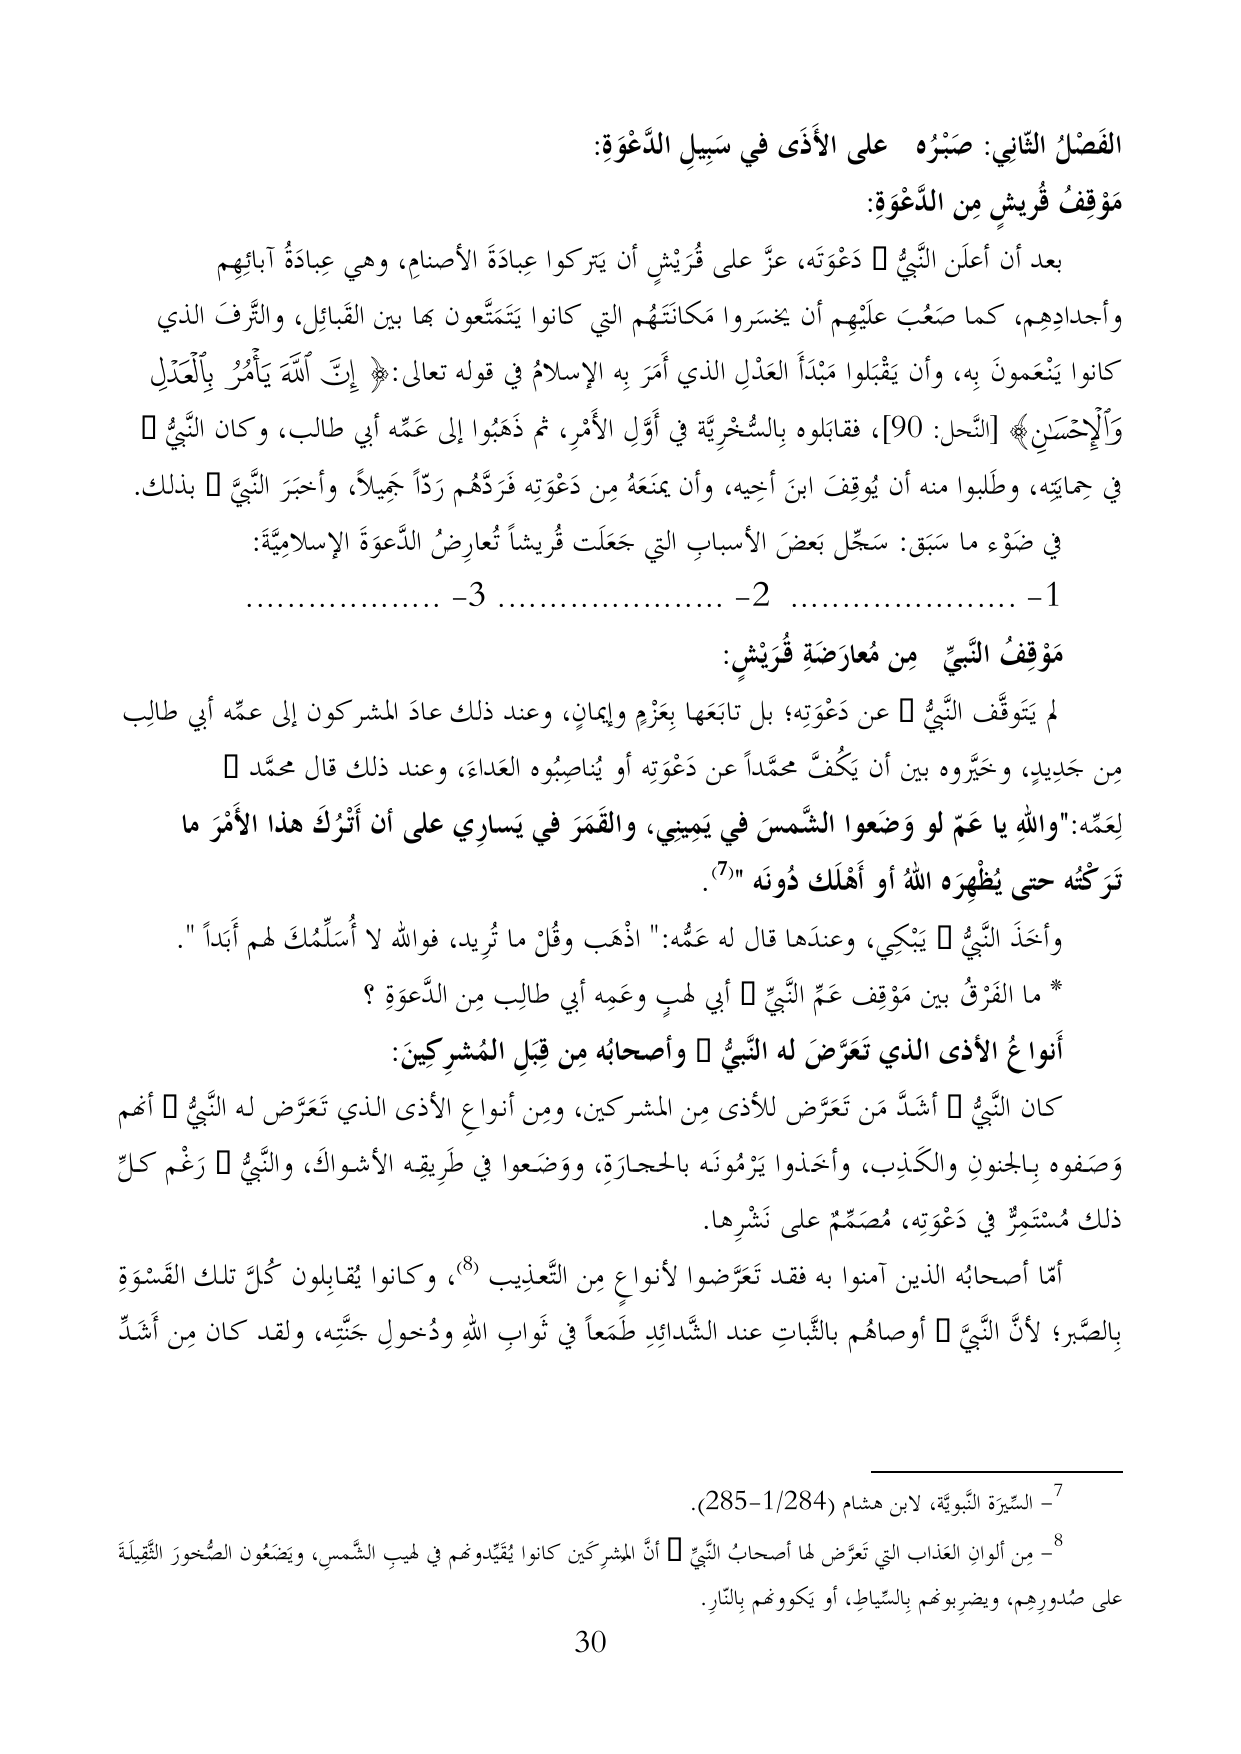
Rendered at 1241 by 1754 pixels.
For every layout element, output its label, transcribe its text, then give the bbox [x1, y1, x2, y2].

text أَنواعُ الأذى الذي تَعَرَّضَ له النَّبيُّ  وأصحابُه مِن قِبَلِ المُشرِكِينَ: [118, 1024, 1122, 1081]
text مَوْقِفُ قُريشٍ مِن الدَّعْوَةِ: [118, 176, 1122, 233]
text لم يَتَوقَّف النَّبيُّ  عن دَعْوَتِه؛ بل تابَعَها بِعَزْمٍ وإيمانٍ، وعند ذلك عادَ المشركون إلى عمِّه أبي طالِب مِن جَدِيدٍ، وخَيَّروه بين أن يَكُفَّ محمَّداً عن دَعْوَتِه أو يُناصِبُوه العَداءَ، وعند ذلك قال محمَّد  لِعَمِّه:"واللهِ يا عَمّ لو وَضَعوا الشَّمسَ في يَمِينِي، والقَمَرَ في يَسارِي على أن أَتْرُكَ هذا الأَمْرَ ما تَرَكْتُه حتى يُظْهِرَه اللهُ أو أَهْلَك دُونَه "(). [118, 685, 1122, 912]
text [118, 1249, 1122, 1362]
text الفَصْلُ الثّانِي: صَبْرُه  على الأَذَى في سَبِيلِ الدَّعْوَةِ: [118, 118, 1122, 176]
text * ما الفَرْقُ بين مَوْقِف عَمِّ النَّبيِّ  أبي لهبٍ وعَمِه أبي طالِب مِن الدَّعوَةِ ؟ [118, 968, 1122, 1024]
text مَوْقِفُ النَّبيِّ  مِن مُعارَضَةِ قُرَيْشٍ: [118, 627, 1122, 685]
text وأخَذَ النَّبيُّ  يَبْكِي، وعندَها قال له عَمُّه:" اذْهَب وقُلْ ما تُرِيد، فوالله لا أُسَلِّمُكَ لهم أَبَداً ". [118, 912, 1122, 968]
text كان النَّبيُّ  أشَدَّ مَن تَعَرَّض للأذى مِن المشركين، ومِن أنواعِ الأذى الذي تَعَرَّض له النَّبيُّ  أنهم وَصَفوه بِالجنونِ والكَذِب، وأخَذوا يَرْمُونَه بالحجارَةِ، ووَضَعوا في طَرِيقِه الأشواكَ، والنَّبيُّ  رَغْم كلِّ ذلك مُسْتَمِرٌّ في دَعْوَتِه، مُصَمِّمٌ على نَشْرِها. [118, 1081, 1122, 1249]
text بعد أن أعلَن النَّبيُّ  دَعْوَتَه، عزَّ على قُرَيْشٍ أن يَتركوا عِبادَةَ الأصنامِ، وهي عِبادَةُ آبائِهِم وأجدادِهِم، كما صَعُبَ علَيْهِم أن يخسَروا مَكانَتَهُم التي كانوا يَتَمَتَّعون بها بين القَبائِل، والتَّرفَ الذي كانوا يَنْعَمونَ بِه، وأن يَقْبَلوا مَبْدَأَ العَدْلِ الذي أَمَرَ بِه الإسلامُ في قوله تعالى: ﱡﭐ ﱫ ﱬ ﱭ ﱮ ﱯﱠ [النَّحل: 90]، فقابَلوه بِالسُّخْرِيَّة في أَوَّلِ الأَمْرِ، ثم ذَهَبُوا إلى عَمِّه أبي طالب، وكان النَّبيُّ  في حِمايَتِه، وطَلبوا منه أن يُوقِفَ ابنَ أخِيه، وأن يمنَعَهُ مِن دَعْوَتِه فَرَدَّهُم رَدّاً جَمِيلاً، وأخبَرَ النَّبيَّ  بذلك. [118, 233, 1122, 515]
text 1- ...................... 2- ...................... 3- ................... [118, 571, 1122, 627]
text في ضَوْء ما سَبَق: سَجِّل بَعضَ الأسبابِ التي جَعَلَت قُريشاً تُعارِضُ الدَّعوَةَ الإسلامِيَّةَ: [118, 515, 1122, 571]
